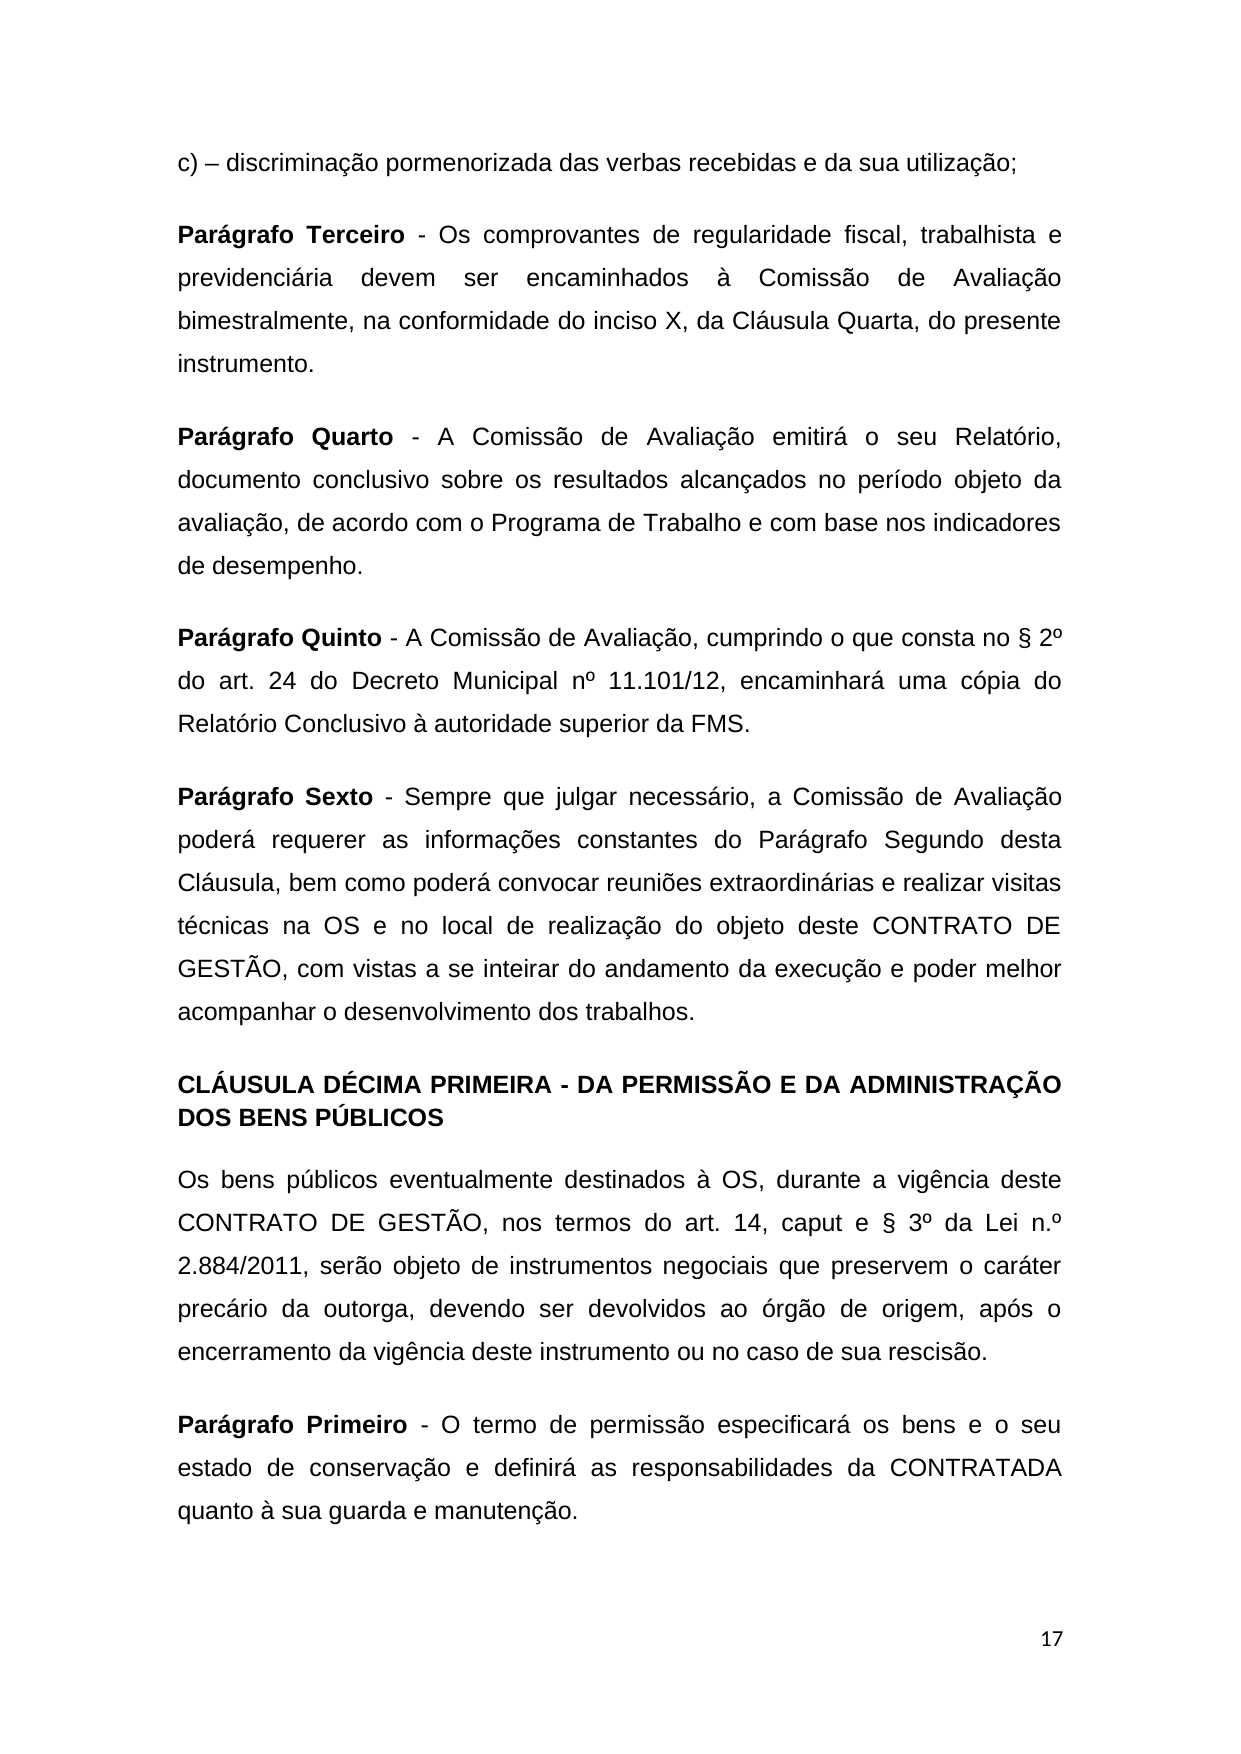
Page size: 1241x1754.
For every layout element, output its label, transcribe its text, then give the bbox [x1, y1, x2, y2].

text Parágrafo Terceiro - Os comprovantes de regularidade fiscal, trabalhista e previdenciária devem ser encaminhados à Comissão de Avaliação bimestralmente, na conformidade do inciso X, da Cláusula Quarta, do presente instrumento. [177, 220, 1063, 378]
text Parágrafo Quinto - A Comissão de Avaliação, cumprindo o que consta no § 2º do art. 24 do Decreto Municipal nº 11.101/12, encaminhará uma cópia do Relatório Conclusivo à autoridade superior da FMS. [177, 623, 1063, 738]
text Parágrafo Primeiro - O termo de permissão especificará os bens e o seu estado de conservação e definirá as responsabilidades da CONTRATADA quanto à sua guarda e manutenção. [177, 1410, 1063, 1525]
text Parágrafo Quarto - A Comissão de Avaliação emitirá o seu Relatório, documento conclusivo sobre os resultados alcançados no período objeto da avaliação, de acordo com o Programa de Trabalho e com base nos indicadores de desempenho. [177, 422, 1063, 580]
text CLÁUSULA DÉCIMA PRIMEIRA - DA PERMISSÃO E DA ADMINISTRAÇÃO DOS BENS PÚBLICOS [177, 1070, 1063, 1131]
text Parágrafo Sexto - Sempre que julgar necessário, a Comissão de Avaliação poderá requerer as informações constantes do Parágrafo Segundo desta Cláusula, bem como poderá convocar reuniões extraordinárias e realizar visitas técnicas na OS e no local de realização do objeto deste CONTRATO DE GESTÃO, com vistas a se inteirar do andamento da execução e poder melhor acompanhar o desenvolvimento dos trabalhos. [177, 782, 1063, 1026]
text c) – discriminação pormenorizada das verbas recebidas e da sua utilização; [177, 148, 1063, 176]
text Os bens públicos eventualmente destinados à OS, durante a vigência deste CONTRATO DE GESTÃO, nos termos do art. 14, caput e § 3º da Lei n.º 2.884/2011, serão objeto de instrumentos negociais que preservem o caráter precário da outorga, devendo ser devolvidos ao órgão de origem, após o encerramento da vigência deste instrumento ou no caso de sua rescisão. [177, 1165, 1063, 1366]
